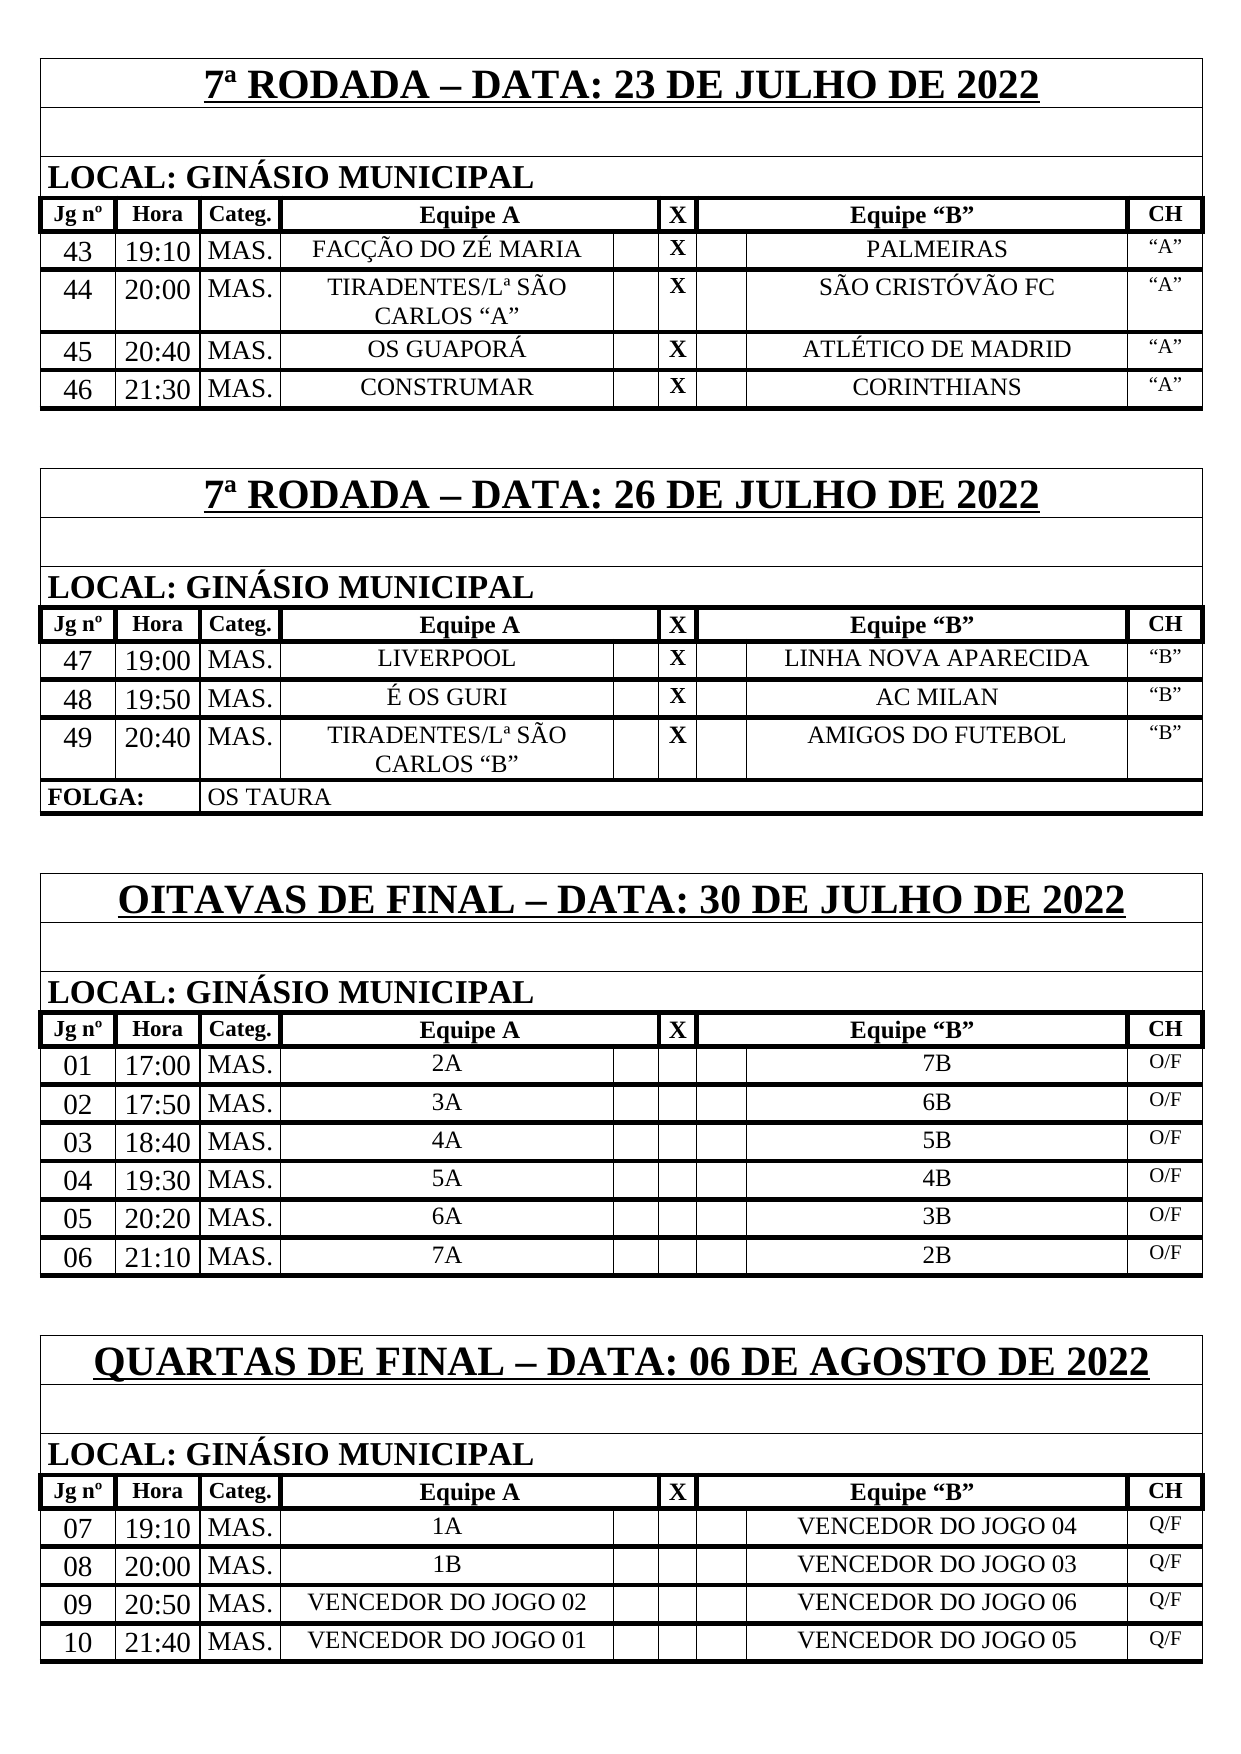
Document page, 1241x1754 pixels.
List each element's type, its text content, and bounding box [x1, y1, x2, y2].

table_cell CH [1130, 200, 1200, 229]
table_cell VENCEDOR DO JOGO 02 [281, 1587, 613, 1621]
table_cell [659, 1626, 696, 1659]
table_cell 48 [41, 682, 115, 715]
table_cell MAS. [201, 1087, 280, 1120]
table_cell MAS. [201, 1511, 280, 1544]
table_cell [614, 1626, 658, 1659]
table_cell Categ. [202, 1477, 278, 1506]
table_cell [697, 334, 746, 368]
table_cell 05 [41, 1202, 115, 1235]
table_cell Equipe “B” [699, 1477, 1125, 1506]
table_cell CH [1130, 610, 1200, 639]
table_cell MAS. [201, 1240, 280, 1273]
table_cell “B” [1128, 720, 1202, 777]
table_cell Q/F [1128, 1626, 1202, 1659]
table_cell PALMEIRAS [747, 234, 1127, 267]
table_cell 20:40 [116, 720, 199, 777]
table_cell 20:40 [116, 334, 199, 368]
table_cell 19:10 [116, 1511, 199, 1544]
table_cell Equipe “B” [699, 610, 1125, 639]
table_cell LINHA NOVA APARECIDA [747, 644, 1127, 677]
table_cell [659, 1087, 696, 1120]
table_cell 21:40 [116, 1626, 199, 1659]
table_cell X [661, 1015, 694, 1044]
table_cell [614, 682, 658, 715]
table_cell LIVERPOOL [281, 644, 613, 677]
table_cell CH [1130, 1015, 1200, 1044]
table_cell OS TAURA [201, 782, 1202, 811]
table_cell 01 [41, 1049, 115, 1082]
table_cell 10 [41, 1626, 115, 1659]
table_cell Jg nº [43, 1477, 113, 1506]
table_cell 44 [41, 272, 115, 329]
table_cell O/F [1128, 1087, 1202, 1120]
table_cell 19:50 [116, 682, 199, 715]
table_cell [659, 1511, 696, 1544]
table_cell O/F [1128, 1125, 1202, 1158]
table_cell LOCAL: GINÁSIO MUNICIPAL [41, 567, 1202, 605]
table_cell 20:20 [116, 1202, 199, 1235]
table_cell 20:50 [116, 1587, 199, 1621]
table_cell 21:10 [116, 1240, 199, 1273]
table_cell X [659, 334, 696, 368]
table_cell MAS. [201, 334, 280, 368]
table_cell LOCAL: GINÁSIO MUNICIPAL [41, 1434, 1202, 1473]
table_cell [41, 923, 1202, 971]
table_cell [697, 1511, 746, 1544]
table_cell MAS. [201, 1587, 280, 1621]
table_cell O/F [1128, 1240, 1202, 1273]
table_cell MAS. [201, 372, 280, 406]
table_cell [697, 1240, 746, 1273]
table_cell MAS. [201, 1163, 280, 1197]
table_cell Q/F [1128, 1511, 1202, 1544]
table_cell 08 [41, 1549, 115, 1583]
table_cell [659, 1549, 696, 1583]
table_cell [697, 1125, 746, 1158]
table_cell TIRADENTES/Lª SÃO CARLOS “B” [281, 720, 613, 777]
table_cell 6A [281, 1202, 613, 1235]
table_header OITAVAS DE FINAL – DATA: 30 DE JULHO DE 2022 [41, 874, 1202, 922]
table_cell X [661, 1477, 694, 1506]
table_cell 18:40 [116, 1125, 199, 1158]
table_header QUARTAS DE FINAL – DATA: 06 DE AGOSTO DE 2022 [41, 1336, 1202, 1384]
table_cell [614, 334, 658, 368]
table_cell MAS. [201, 234, 280, 267]
table_cell Hora [118, 1477, 198, 1506]
table_cell “A” [1128, 272, 1202, 329]
table_cell “A” [1128, 372, 1202, 406]
table_cell Categ. [202, 200, 278, 229]
table_cell Jg nº [43, 1015, 113, 1044]
table_cell MAS. [201, 1049, 280, 1082]
table_cell 3A [281, 1087, 613, 1120]
table_header 7ª RODADA – DATA: 23 DE JULHO DE 2022 [41, 59, 1202, 107]
table_cell Equipe A [283, 1015, 657, 1044]
table_cell [697, 272, 746, 329]
table_cell [614, 1240, 658, 1273]
table_cell 21:30 [116, 372, 199, 406]
table_cell Jg nº [43, 200, 113, 229]
table_cell 1A [281, 1511, 613, 1544]
table_cell “A” [1128, 334, 1202, 368]
table_cell Q/F [1128, 1587, 1202, 1621]
table_cell 7B [747, 1049, 1127, 1082]
table_cell 4B [747, 1163, 1127, 1197]
table_cell [614, 372, 658, 406]
table_cell [41, 108, 1202, 156]
table_cell 2B [747, 1240, 1127, 1273]
table_cell X [659, 644, 696, 677]
table_cell 19:00 [116, 644, 199, 677]
table_cell [659, 1049, 696, 1082]
table_cell 19:10 [116, 234, 199, 267]
table_cell [697, 1202, 746, 1235]
table_cell 17:00 [116, 1049, 199, 1082]
table_cell Equipe A [283, 1477, 657, 1506]
table_cell LOCAL: GINÁSIO MUNICIPAL [41, 157, 1202, 196]
table_cell Jg nº [43, 610, 113, 639]
table_cell Equipe “B” [699, 200, 1125, 229]
table_cell CONSTRUMAR [281, 372, 613, 406]
table_cell [697, 234, 746, 267]
table_cell 03 [41, 1125, 115, 1158]
table_cell CORINTHIANS [747, 372, 1127, 406]
table_cell “A” [1128, 234, 1202, 267]
table_cell VENCEDOR DO JOGO 04 [747, 1511, 1127, 1544]
table_cell 5B [747, 1125, 1127, 1158]
table_cell [697, 1049, 746, 1082]
table_cell 4A [281, 1125, 613, 1158]
table_cell FACÇÃO DO ZÉ MARIA [281, 234, 613, 267]
table_cell FOLGA: [41, 782, 199, 811]
table_cell CH [1130, 1477, 1200, 1506]
table_cell Hora [118, 1015, 198, 1044]
table_cell 3B [747, 1202, 1127, 1235]
table_cell 04 [41, 1163, 115, 1197]
table_cell [614, 1125, 658, 1158]
table_cell [614, 1087, 658, 1120]
table_cell [659, 1125, 696, 1158]
table_cell 47 [41, 644, 115, 677]
table_cell 02 [41, 1087, 115, 1120]
table_cell LOCAL: GINÁSIO MUNICIPAL [41, 972, 1202, 1010]
table_cell [41, 518, 1202, 566]
table_cell Categ. [202, 1015, 278, 1044]
table_cell AMIGOS DO FUTEBOL [747, 720, 1127, 777]
table_cell Hora [118, 200, 198, 229]
table_cell X [659, 234, 696, 267]
table_cell 6B [747, 1087, 1127, 1120]
table_cell [614, 644, 658, 677]
table_cell 20:00 [116, 272, 199, 329]
table_cell SÃO CRISTÓVÃO FC [747, 272, 1127, 329]
table_cell OS GUAPORÁ [281, 334, 613, 368]
table_cell 07 [41, 1511, 115, 1544]
table_cell Categ. [202, 610, 278, 639]
table_cell [614, 1549, 658, 1583]
table_cell X [659, 720, 696, 777]
table_cell [614, 1049, 658, 1082]
table_cell “B” [1128, 682, 1202, 715]
table_cell 1B [281, 1549, 613, 1583]
table_cell MAS. [201, 682, 280, 715]
table_cell [697, 682, 746, 715]
table_cell Equipe “B” [699, 1015, 1125, 1044]
table_cell 19:30 [116, 1163, 199, 1197]
table_cell [697, 372, 746, 406]
table_cell [614, 1511, 658, 1544]
table_cell [614, 272, 658, 329]
table_cell 5A [281, 1163, 613, 1197]
table_cell [697, 1087, 746, 1120]
table_cell [697, 1163, 746, 1197]
table_cell Q/F [1128, 1549, 1202, 1583]
table_header 7ª RODADA – DATA: 26 DE JULHO DE 2022 [41, 469, 1202, 517]
table_cell VENCEDOR DO JOGO 03 [747, 1549, 1127, 1583]
table_cell [614, 720, 658, 777]
table_cell Equipe A [283, 610, 657, 639]
table_cell MAS. [201, 1626, 280, 1659]
table_cell 43 [41, 234, 115, 267]
table_cell MAS. [201, 1125, 280, 1158]
table_cell Hora [118, 610, 198, 639]
table_cell VENCEDOR DO JOGO 05 [747, 1626, 1127, 1659]
table_cell “B” [1128, 644, 1202, 677]
table_cell [697, 644, 746, 677]
table_cell X [661, 610, 694, 639]
table_cell [614, 1587, 658, 1621]
table_cell 09 [41, 1587, 115, 1621]
table_cell TIRADENTES/Lª SÃO CARLOS “A” [281, 272, 613, 329]
table_cell [659, 1163, 696, 1197]
table_cell O/F [1128, 1049, 1202, 1082]
table_cell MAS. [201, 720, 280, 777]
table_cell [697, 1626, 746, 1659]
table_cell [614, 1163, 658, 1197]
table_cell [614, 234, 658, 267]
table_cell O/F [1128, 1163, 1202, 1197]
table_cell 7A [281, 1240, 613, 1273]
table_cell 06 [41, 1240, 115, 1273]
table_cell [659, 1202, 696, 1235]
table_cell VENCEDOR DO JOGO 01 [281, 1626, 613, 1659]
table_cell 2A [281, 1049, 613, 1082]
table_cell X [659, 272, 696, 329]
table_cell X [659, 372, 696, 406]
table_cell [41, 1385, 1202, 1433]
table_cell [697, 1549, 746, 1583]
table_cell É OS GURI [281, 682, 613, 715]
table_cell Equipe A [283, 200, 657, 229]
table_cell 46 [41, 372, 115, 406]
table_cell X [659, 682, 696, 715]
table_cell VENCEDOR DO JOGO 06 [747, 1587, 1127, 1621]
table_cell 45 [41, 334, 115, 368]
table_cell [697, 1587, 746, 1621]
table_cell MAS. [201, 1202, 280, 1235]
table_cell 17:50 [116, 1087, 199, 1120]
table_cell MAS. [201, 272, 280, 329]
table_cell MAS. [201, 1549, 280, 1583]
table_cell X [661, 200, 694, 229]
table_cell O/F [1128, 1202, 1202, 1235]
table_cell ATLÉTICO DE MADRID [747, 334, 1127, 368]
table_cell MAS. [201, 644, 280, 677]
table_cell [659, 1240, 696, 1273]
table_cell 49 [41, 720, 115, 777]
table_cell [614, 1202, 658, 1235]
table_cell 20:00 [116, 1549, 199, 1583]
table_cell [659, 1587, 696, 1621]
table_cell AC MILAN [747, 682, 1127, 715]
table_cell [697, 720, 746, 777]
